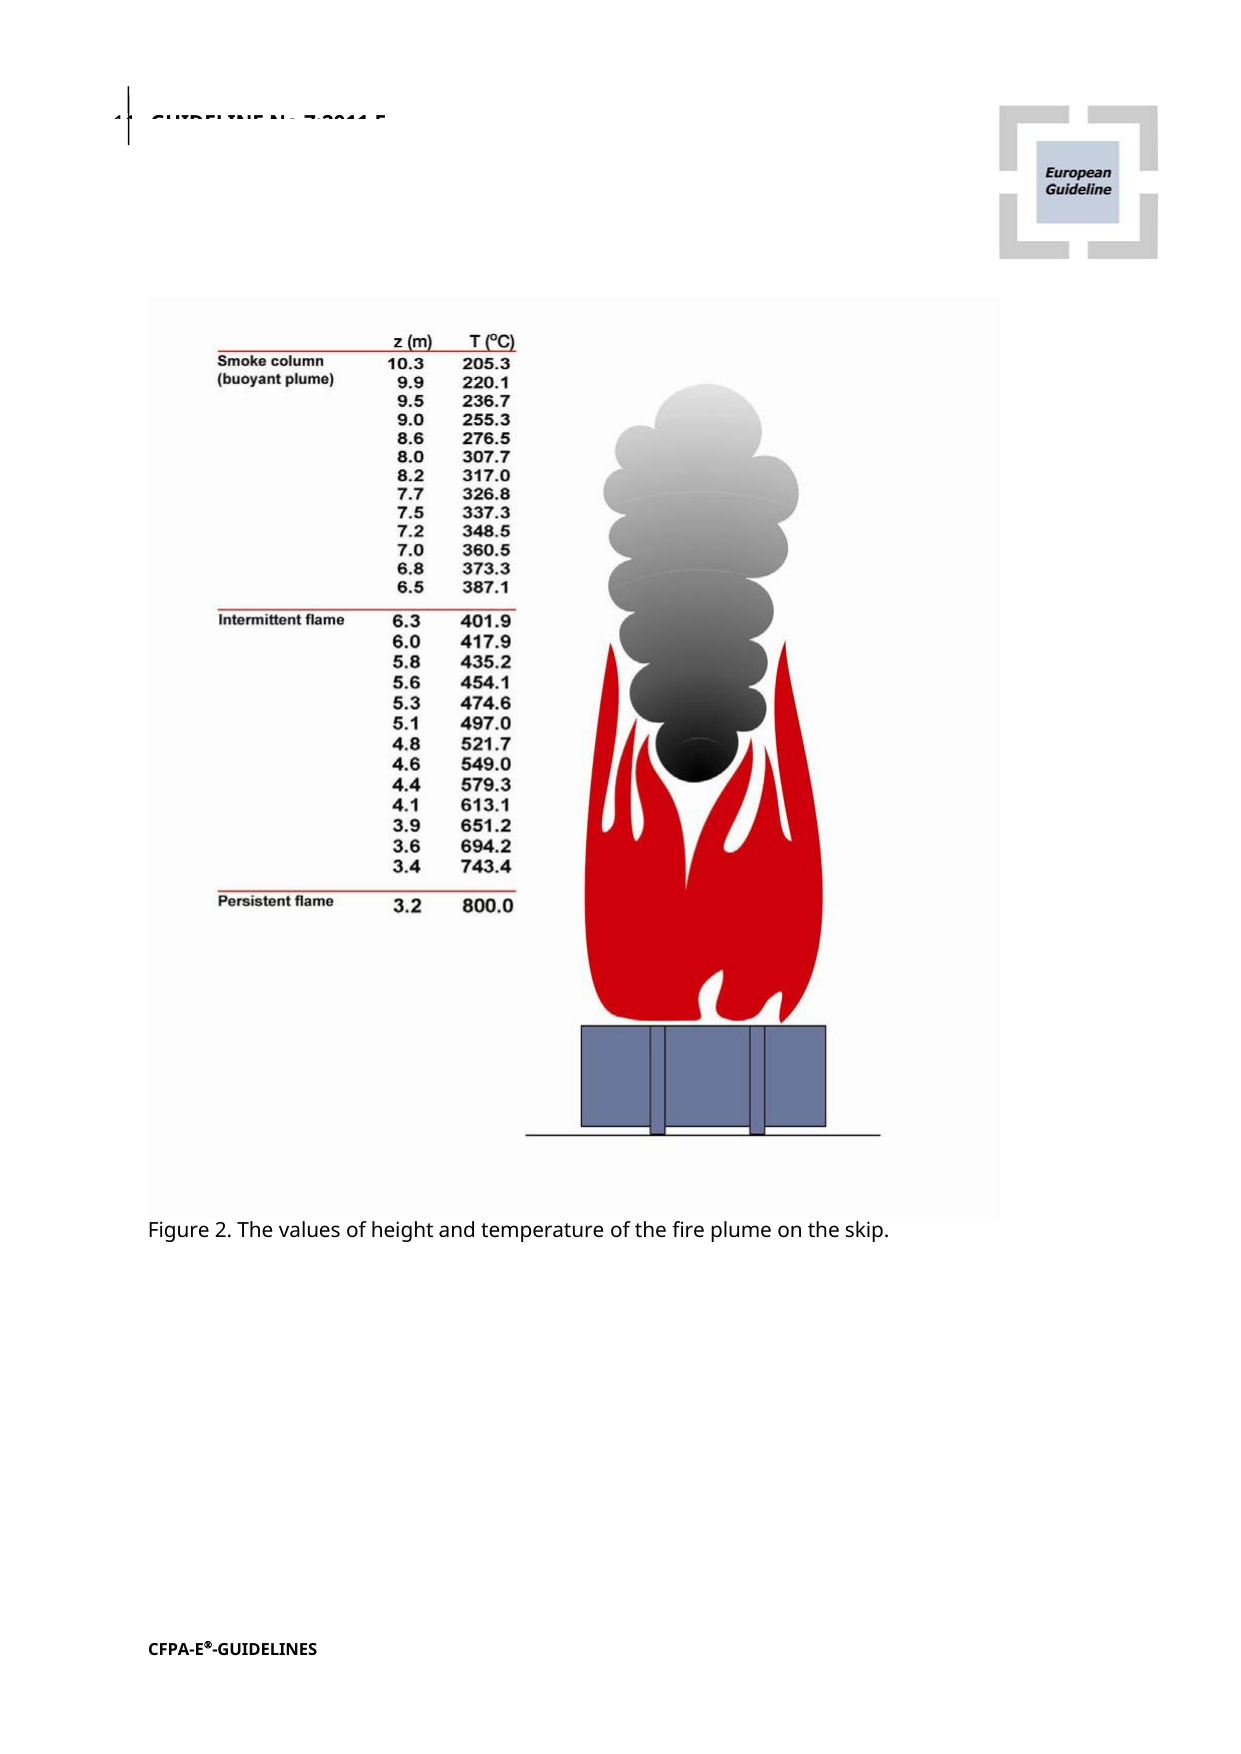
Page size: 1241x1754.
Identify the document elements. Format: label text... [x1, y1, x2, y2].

picture [998, 104, 1159, 260]
text Figure 2. The values of height and temperature of the fire plume on the skip. [148, 1218, 1169, 1242]
picture [147, 298, 1000, 1219]
